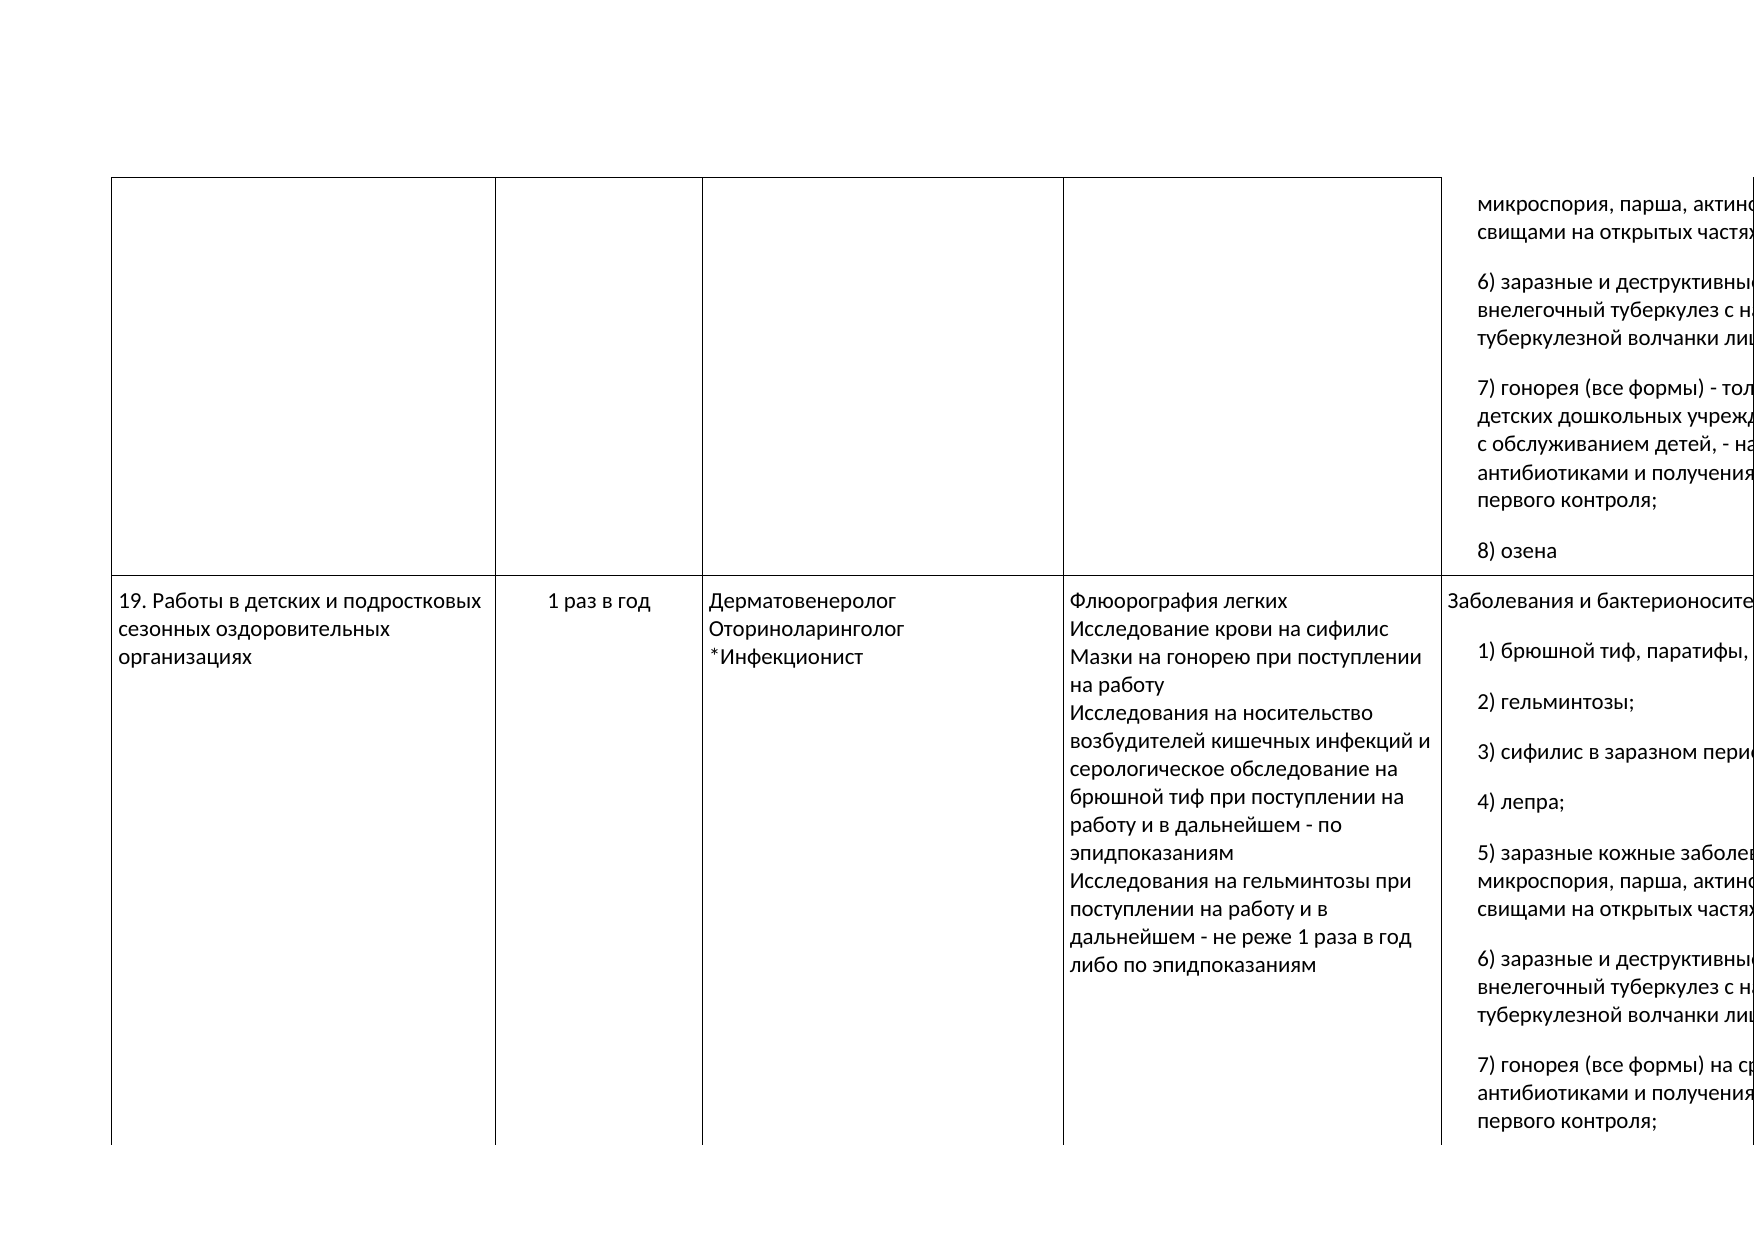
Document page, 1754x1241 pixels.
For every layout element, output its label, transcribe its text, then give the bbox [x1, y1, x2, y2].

table_cell Дерматовенеролог Оториноларинголог *Инфекционист [703, 576, 1063, 1145]
table_cell 5) заразные кожные заболевания: чесотка, трихофития, микроспория, парша, актиномикоз с изъязвлениями или свищами на открытых частях тела; [1442, 826, 1753, 932]
table_cell 7) гонорея (все формы) - только для работников медицинских и детских дошкольных учреждений, непосредственно связанных с обслуживанием детей, - на срок проведения лечения антибиотиками и получения отрицательных результатов первого контроля; [1442, 362, 1753, 524]
table_cell 8) озена [1442, 524, 1753, 574]
table_cell 4) лепра; [1442, 776, 1753, 826]
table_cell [1442, 177, 1753, 256]
table_cell Заболевания и бактерионосительство: [1442, 576, 1753, 625]
table_cell 3) сифилис в заразном периоде; [1442, 726, 1753, 776]
table_cell Флюорография легких Исследование крови на сифилис Мазки на гонорею при поступлении на работу Исследования на носительство возбудителей кишечных инфекций и серологическое обследование на брюшной тиф при поступлении на работу и в дальнейшем - по эпидпоказаниям Исследования на гельминтозы при поступлении на работу и в дальнейшем - не реже 1 раза в год либо по эпидпоказаниям [1064, 576, 1441, 1145]
table_cell 7) гонорея (все формы) на срок проведения лечения антибиотиками и получения отрицательных результатов первого контроля; [1442, 1039, 1753, 1145]
table_cell 1) брюшной тиф, паратифы, сальмонеллез, дизентерия; [1442, 625, 1753, 675]
table_cell 6) заразные и деструктивные формы туберкулеза легких, внелегочный туберкулез с наличием свищей, бактериоурии, туберкулезной волчанки лица и рук; [1442, 256, 1753, 362]
table_cell 19. Работы в детских и подростковых сезонных оздоровительных организациях [112, 576, 495, 1145]
table_cell 6) заразные и деструктивные формы туберкулеза легких, внелегочный туберкулез с наличием свищей, бактериоурии, туберкулезной волчанки лица и рук; [1442, 933, 1753, 1039]
table_cell 2) гельминтозы; [1442, 675, 1753, 726]
table_cell 1 раз в год [496, 576, 702, 1145]
